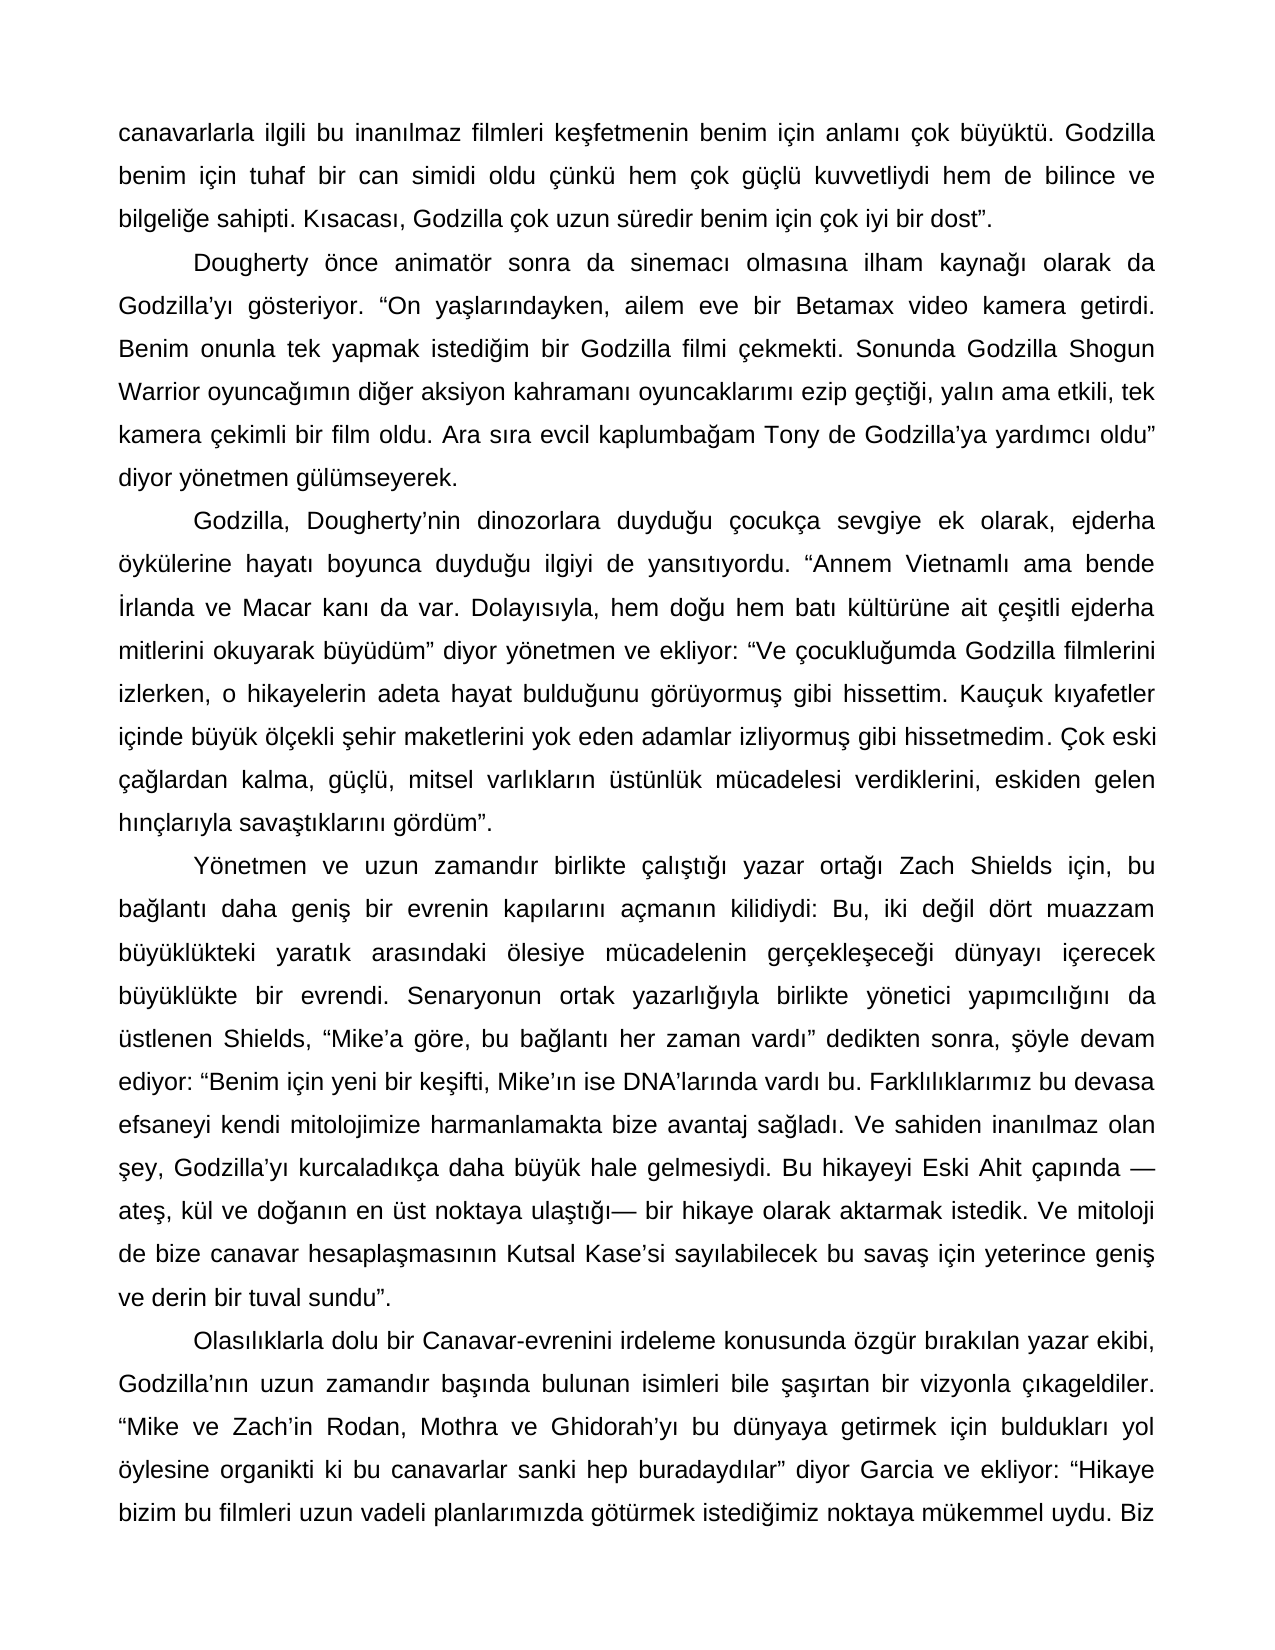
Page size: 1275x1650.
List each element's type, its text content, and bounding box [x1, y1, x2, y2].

text Dougherty önce animatör sonra da sinemacı olmasına ilham kaynağı olarak da Godzilla’yı gösteriyor. “On yaşlarındayken, ailem eve bir Betamax video kamera getirdi. Benim onunla tek yapmak istediğim bir Godzilla filmi çekmekti. Sonunda Godzilla Shogun Warrior oyuncağımın diğer aksiyon kahramanı oyuncaklarımı ezip geçtiği, yalın ama etkili, tek kamera çekimli bir film oldu. Ara sıra evcil kaplumbağam Tony de Godzilla’ya yardımcı oldu” diyor yönetmen gülümseyerek. [118, 247, 1157, 492]
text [118, 1326, 1157, 1527]
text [118, 118, 1157, 233]
text Godzilla, Dougherty’nin dinozorlara duyduğu çocukça sevgiye ek olarak, ejderha öykülerine hayatı boyunca duyduğu ilgiyi de yansıtıyordu. “Annem Vietnamlı ama bende İrlanda ve Macar kanı da var. Dolayısıyla, hem doğu hem batı kültürüne ait çeşitli ejderha mitlerini okuyarak büyüdüm” diyor yönetmen ve ekliyor: “Ve çocukluğumda Godzilla filmlerini izlerken, o hikayelerin adeta hayat bulduğunu görüyormuş gibi hissettim. Kauçuk kıyafetler içinde büyük ölçekli şehir maketlerini yok eden adamlar izliyormuş gibi hissetmedim. Çok eski çağlardan kalma, güçlü, mitsel varlıkların üstünlük mücadelesi verdiklerini, eskiden gelen hınçlarıyla savaştıklarını gördüm”. [118, 506, 1157, 837]
text Yönetmen ve uzun zamandır birlikte çalıştığı yazar ortağı Zach Shields için, bu bağlantı daha geniş bir evrenin kapılarını açmanın kilidiydi: Bu, iki değil dört muazzam büyüklükteki yaratık arasındaki ölesiye mücadelenin gerçekleşeceği dünyayı içerecek büyüklükte bir evrendi. Senaryonun ortak yazarlığıyla birlikte yönetici yapımcılığını da üstlenen Shields, “Mike’a göre, bu bağlantı her zaman vardı” dedikten sonra, şöyle devam ediyor: “Benim için yeni bir keşifti, Mike’ın ise DNA’larında vardı bu. Farklılıklarımız bu devasa efsaneyi kendi mitolojimize harmanlamakta bize avantaj sağladı. Ve sahiden inanılmaz olan şey, Godzilla’yı kurcaladıkça daha büyük hale gelmesiydi. Bu hikayeyi Eski Ahit çapında —ateş, kül ve doğanın en üst noktaya ulaştığı— bir hikaye olarak aktarmak istedik. Ve mitoloji de bize canavar hesaplaşmasının Kutsal Kase’si sayılabilecek bu savaş için yeterince geniş ve derin bir tuval sundu”. [118, 851, 1157, 1311]
